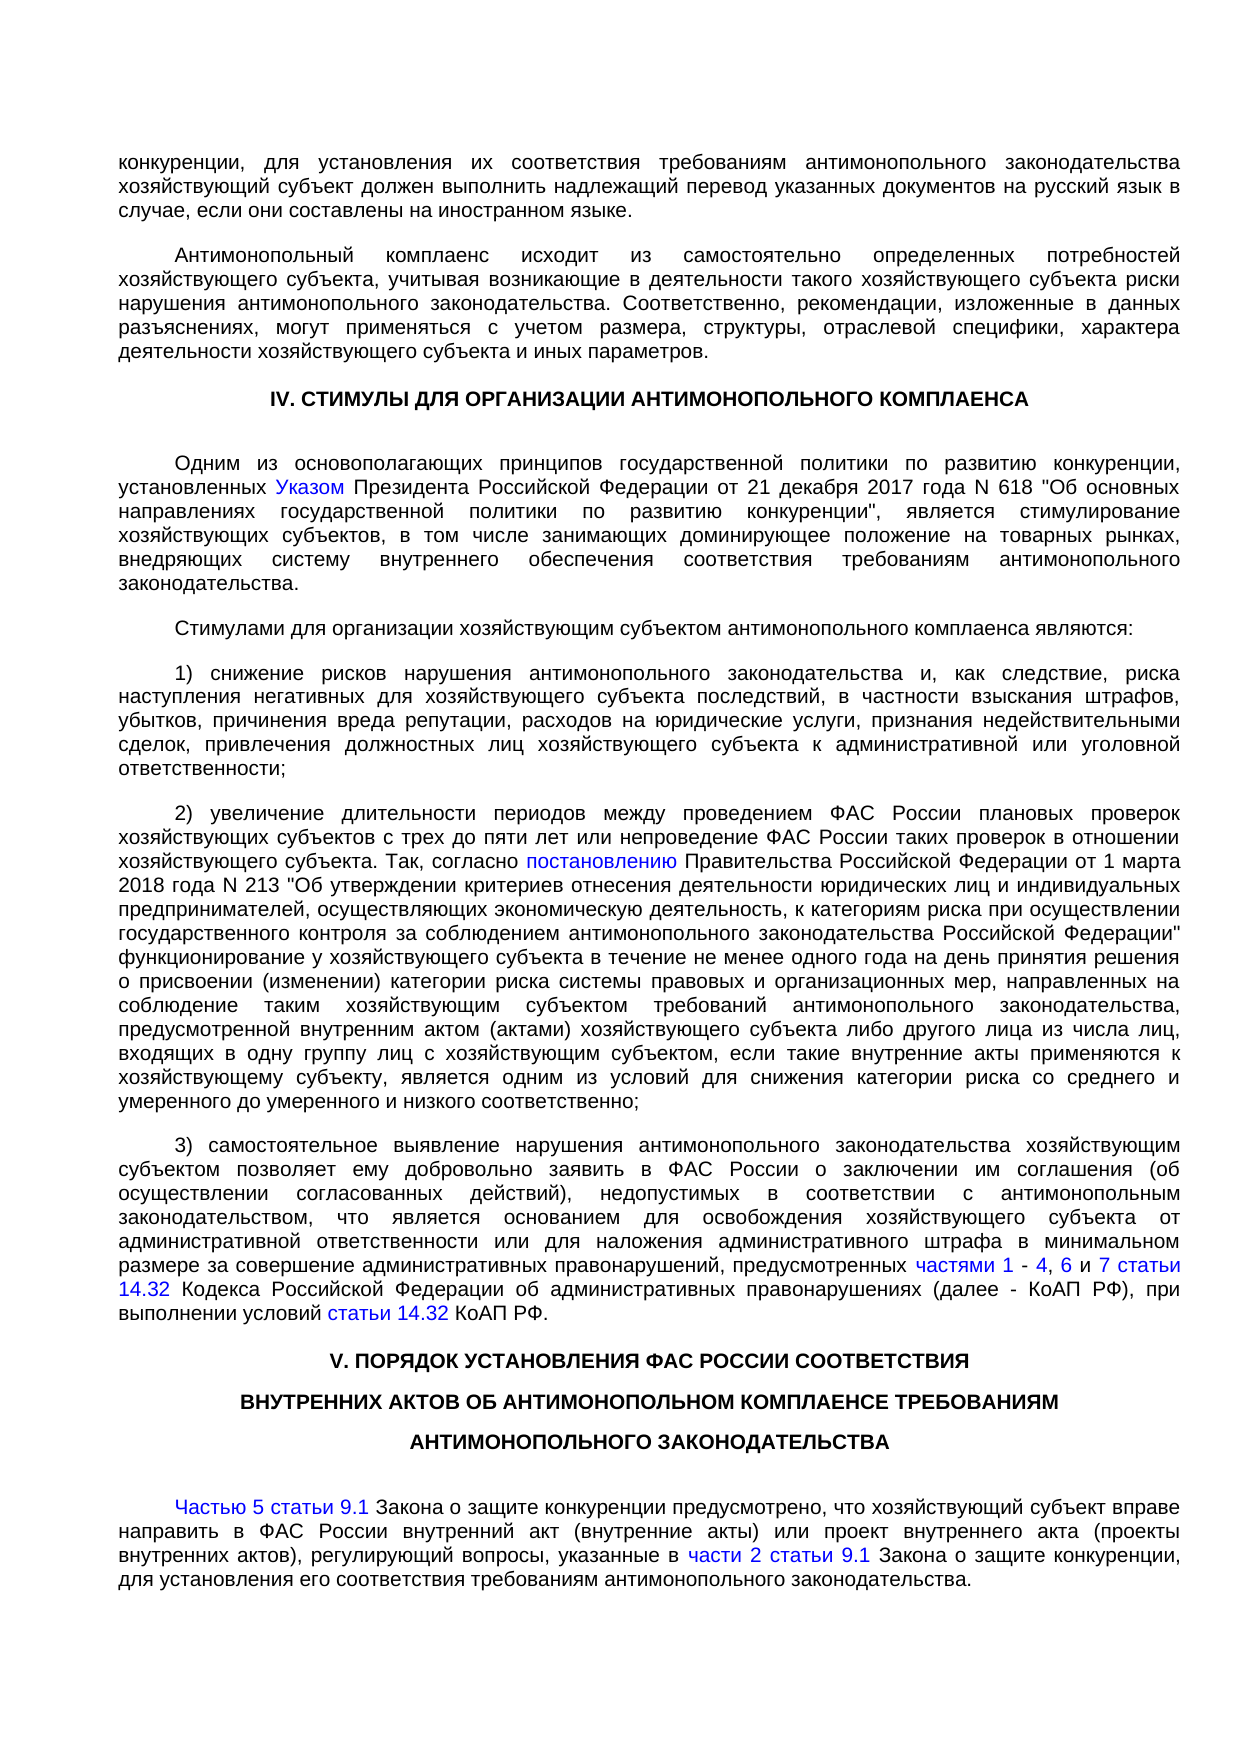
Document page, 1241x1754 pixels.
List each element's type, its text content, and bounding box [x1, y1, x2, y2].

text 1) снижение рисков нарушения антимонопольного законодательства и, как следствие, риска наступления негативных для хозяйствующего субъекта последствий, в частности взыскания штрафов, убытков, причинения вреда репутации, расходов на юридические услуги, признания недействительными сделок, привлечения должностных лиц хозяйствующего субъекта к административной или уголовной ответственности; [118, 660, 1181, 780]
text Антимонопольный комплаенс исходит из самостоятельно определенных потребностей хозяйствующего субъекта, учитывая возникающие в деятельности такого хозяйствующего субъекта риски нарушения антимонопольного законодательства. Соответственно, рекомендации, изложенные в данных разъяснениях, могут применяться с учетом размера, структуры, отраслевой специфики, характера деятельности хозяйствующего субъекта и иных параметров. [118, 243, 1181, 362]
text 3) самостоятельное выявление нарушения антимонопольного законодательства хозяйствующим субъектом позволяет ему добровольно заявить в ФАС России о заключении им соглашения (об осуществлении согласованных действий), недопустимых в соответствии с антимонопольным законодательством, что является основанием для освобождения хозяйствующего субъекта от административной ответственности или для наложения административного штрафа в минимальном размере за совершение административных правонарушений, предусмотренных частями 1 - 4, 6 и 7 статьи 14.32 Кодекса Российской Федерации об административных правонарушениях (далее - КоАП РФ), при выполнении условий статьи 14.32 КоАП РФ. [118, 1133, 1181, 1325]
text V. ПОРЯДОК УСТАНОВЛЕНИЯ ФАС РОССИИ СООТВЕТСТВИЯ [118, 1349, 1181, 1373]
text ВНУТРЕННИХ АКТОВ ОБ АНТИМОНОПОЛЬНОМ КОМПЛАЕНСЕ ТРЕБОВАНИЯМ [118, 1389, 1181, 1413]
text 2) увеличение длительности периодов между проведением ФАС России плановых проверок хозяйствующих субъектов с трех до пяти лет или непроведение ФАС России таких проверок в отношении хозяйствующего субъекта. Так, согласно постановлению Правительства Российской Федерации от 1 марта 2018 года N 213 "Об утверждении критериев отнесения деятельности юридических лиц и индивидуальных предпринимателей, осуществляющих экономическую деятельность, к категориям риска при осуществлении государственного контроля за соблюдением антимонопольного законодательства Российской Федерации" функционирование у хозяйствующего субъекта в течение не менее одного года на день принятия решения о присвоении (изменении) категории риска системы правовых и организационных мер, направленных на соблюдение таким хозяйствующим субъектом требований антимонопольного законодательства, предусмотренной внутренним актом (актами) хозяйствующего субъекта либо другого лица из числа лиц, входящих в одну группу лиц с хозяйствующим субъектом, если такие внутренние акты применяются к хозяйствующему субъекту, является одним из условий для снижения категории риска со среднего и умеренного до умеренного и низкого соответственно; [118, 801, 1181, 1112]
text Одним из основополагающих принципов государственной политики по развитию конкуренции, установленных Указом Президента Российской Федерации от 21 декабря 2017 года N 618 "Об основных направлениях государственной политики по развитию конкуренции", является стимулирование хозяйствующих субъектов, в том числе занимающих доминирующее положение на товарных рынках, внедряющих систему внутреннего обеспечения соответствия требованиям антимонопольного законодательства. [118, 451, 1181, 595]
text Стимулами для организации хозяйствующим субъектом антимонопольного комплаенса являются: [118, 616, 1181, 639]
text Частью 5 статьи 9.1 Закона о защите конкуренции предусмотрено, что хозяйствующий субъект вправе направить в ФАС России внутренний акт (внутренние акты) или проект внутреннего акта (проекты внутренних актов), регулирующий вопросы, указанные в части 2 статьи 9.1 Закона о защите конкуренции, для установления его соответствия требованиям антимонопольного законодательства. [118, 1495, 1181, 1591]
text АНТИМОНОПОЛЬНОГО ЗАКОНОДАТЕЛЬСТВА [118, 1430, 1181, 1454]
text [118, 150, 1181, 222]
text IV. СТИМУЛЫ ДЛЯ ОРГАНИЗАЦИИ АНТИМОНОПОЛЬНОГО КОМПЛАЕНСА [118, 386, 1181, 410]
